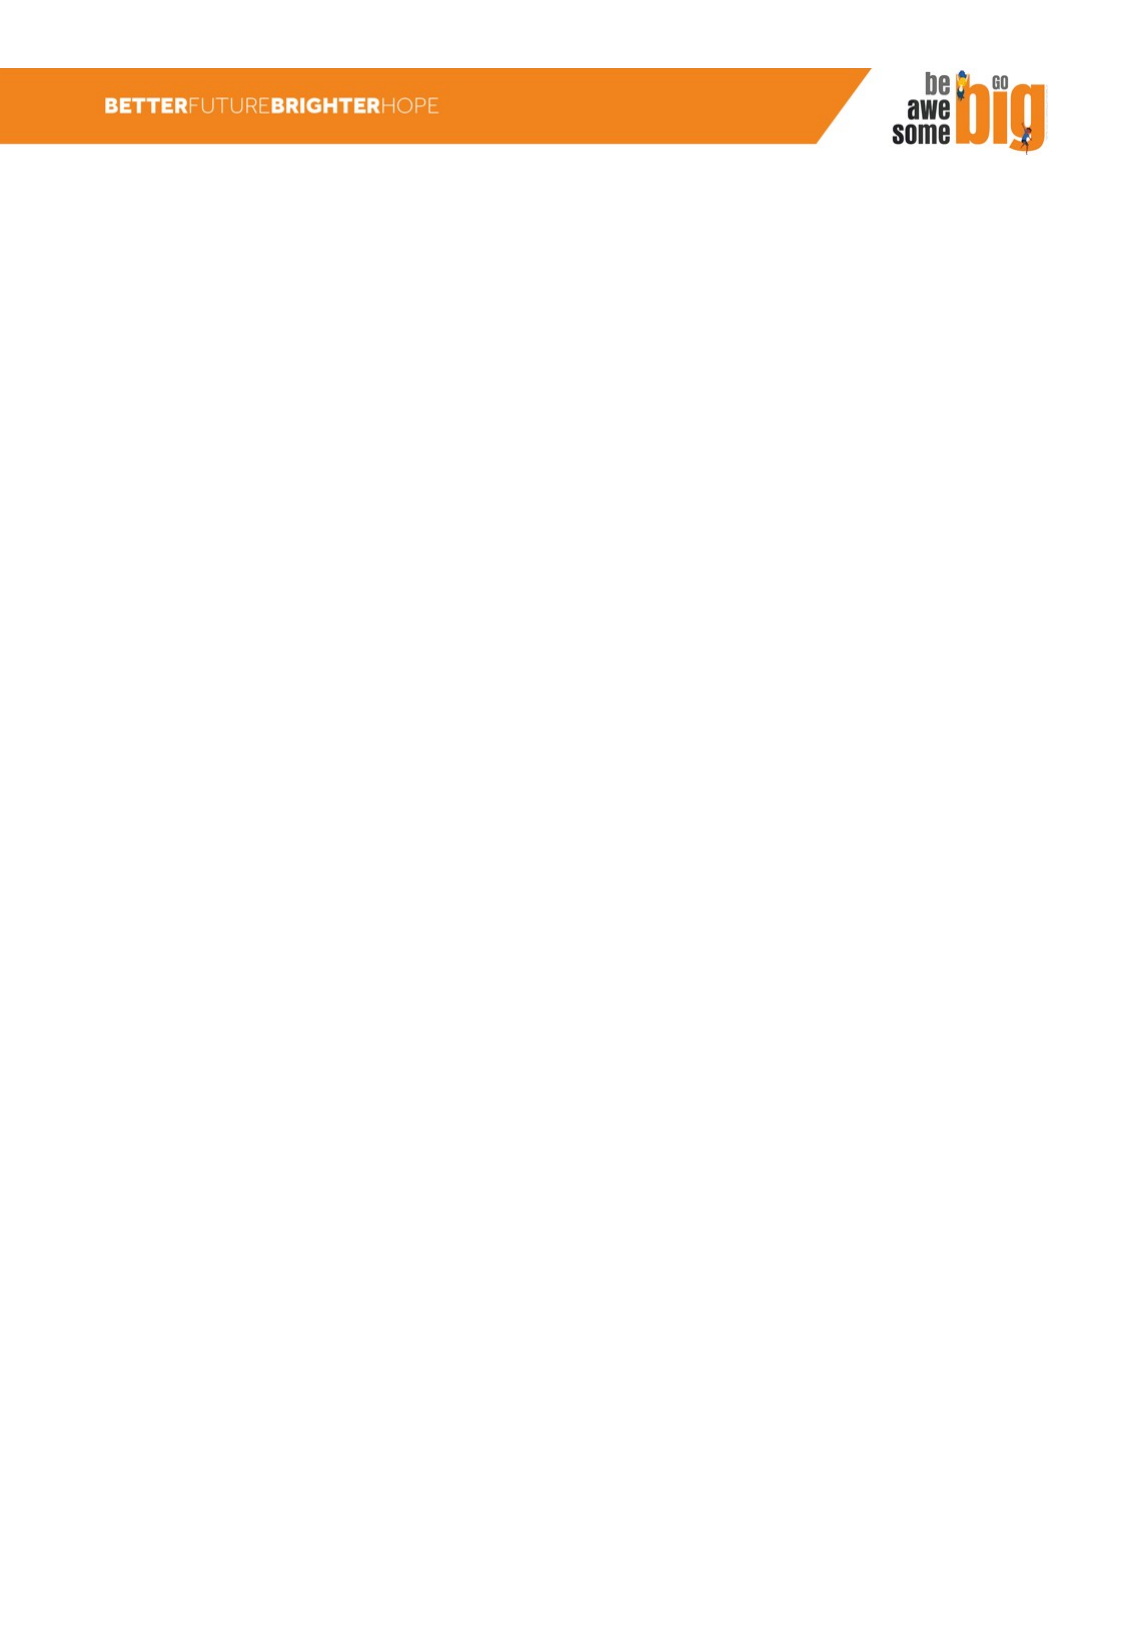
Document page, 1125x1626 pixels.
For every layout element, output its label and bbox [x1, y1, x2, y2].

picture [0, 68, 1049, 156]
